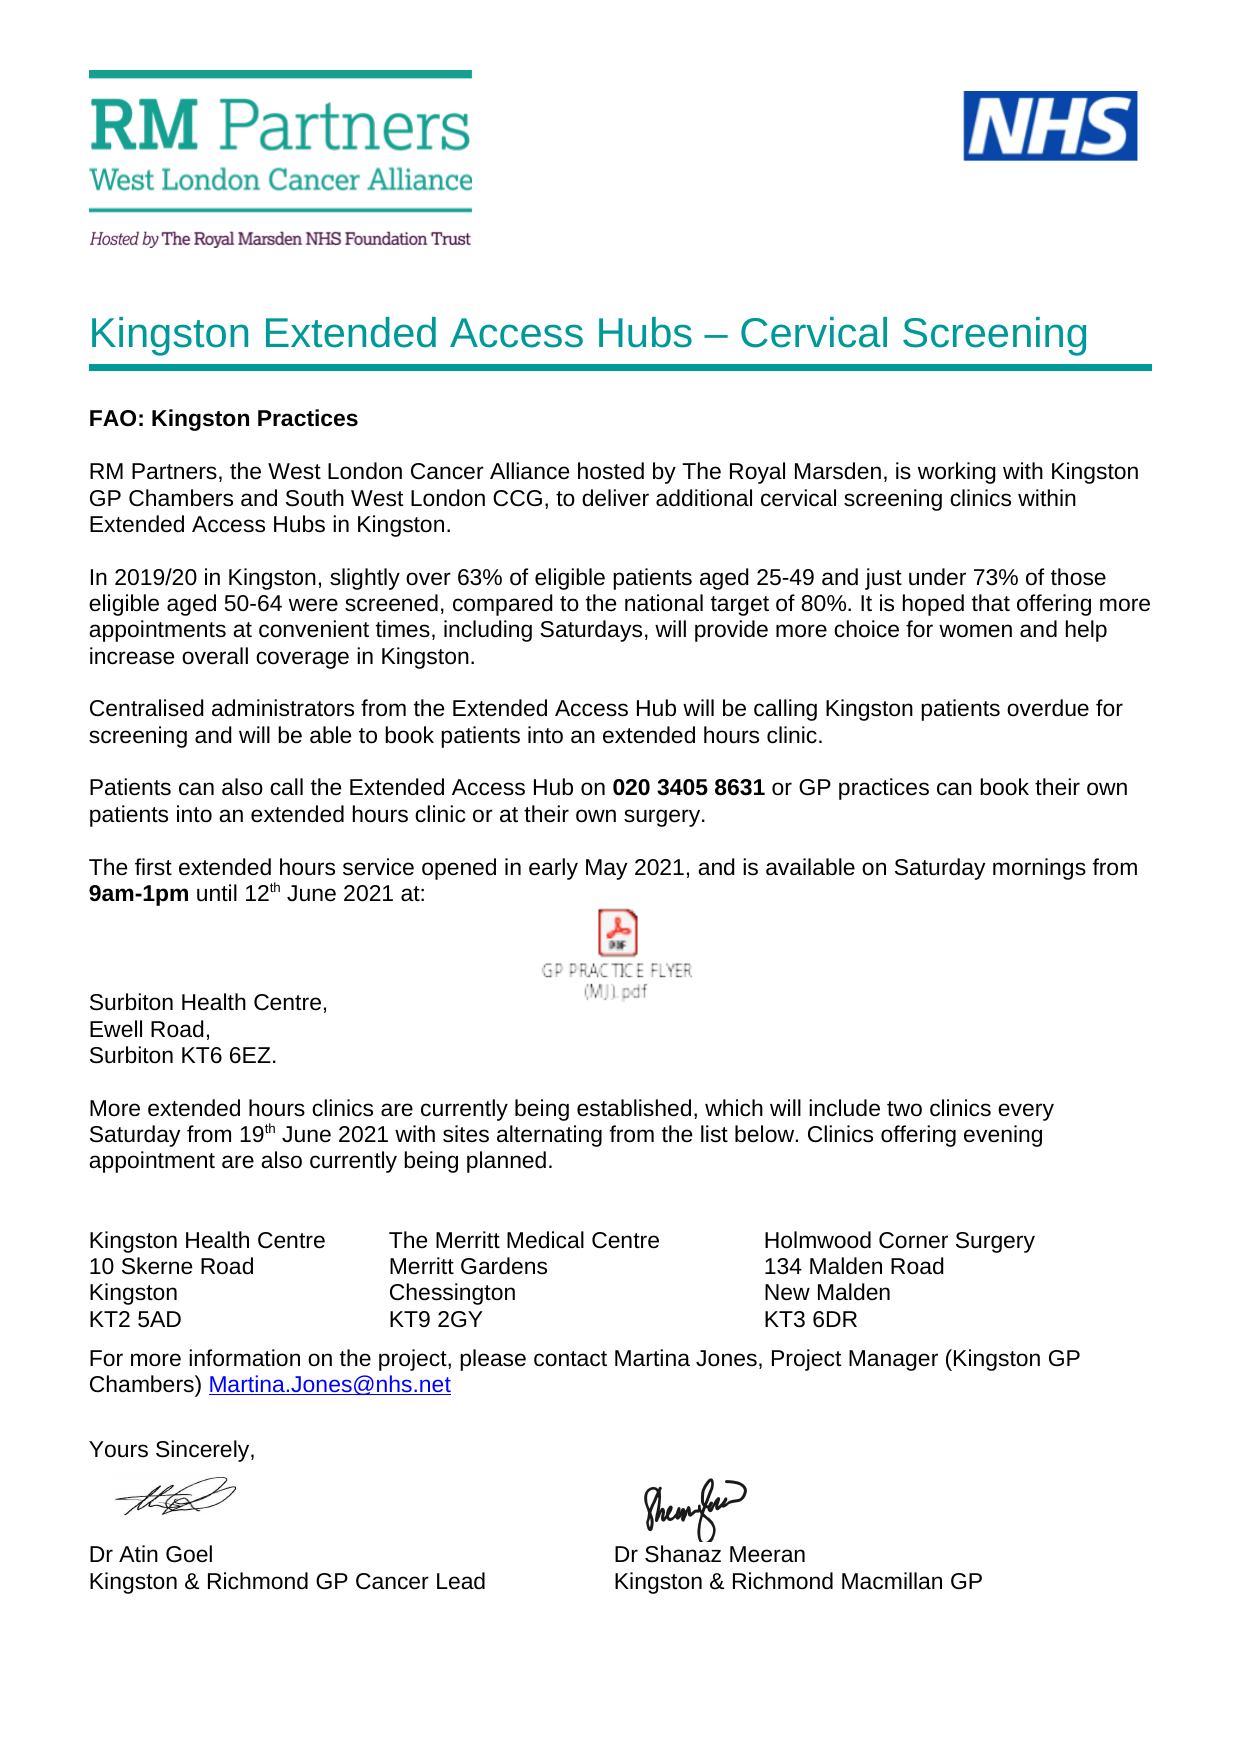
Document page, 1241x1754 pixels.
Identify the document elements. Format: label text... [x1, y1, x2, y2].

text Ewell Road, [89, 1016, 1152, 1042]
picture [89, 70, 473, 198]
text In 2019/20 in Kingston, slightly over 63% of eligible patients aged 25-49 and just under 73% of those eligible aged 50-64 were screened, compared to the national target of 80%. It is hoped that offering more appointments at convenient times, including Saturdays, will provide more choice for women and help increase overall coverage in Kingston. [89, 563, 1152, 669]
picture [963, 91, 1139, 162]
text 10 Skerne Road Merritt Gardens 134 Malden Road [89, 1253, 1152, 1279]
text Yours Sincerely, [89, 1436, 1152, 1462]
picture [111, 1473, 236, 1515]
picture [634, 1475, 750, 1542]
text Kingston Health Centre The Merritt Medical Centre Holmwood Corner Surgery [89, 1227, 1152, 1253]
text RM Partners, the West London Cancer Alliance hosted by The Royal Marsden, is working with Kingston GP Chambers and South West London CCG, to deliver additional cervical screening clinics within Extended Access Hubs in Kingston. [89, 458, 1152, 537]
text KT2 5AD KT9 2GY KT3 6DR [89, 1306, 1152, 1332]
text More extended hours clinics are currently being established, which will include two clinics every Saturday from 19th June 2021 with sites alternating from the list below. Clinics offering evening appointment are also currently being planned. [89, 1095, 1152, 1174]
text Surbiton KT6 6EZ. [89, 1042, 1152, 1068]
text Centralised administrators from the Extended Access Hub will be calling Kingston patients overdue for screening and will be able to book patients into an extended hours clinic. [89, 695, 1152, 748]
subtitle Kingston Extended Access Hubs – Cervical Screening [89, 198, 1152, 364]
text Surbiton Health Centre, [89, 906, 1152, 1016]
text Kingston & Richmond GP Cancer Lead Kingston & Richmond Macmillan GP [89, 1568, 1152, 1594]
text The first extended hours service opened in early May 2021, and is available on Saturday mornings from 9am-1pm until 12th June 2021 at: [89, 853, 1152, 906]
text Patients can also call the Extended Access Hub on 020 3405 8631 or GP practices can book their own patients into an extended hours clinic or at their own surgery. [89, 774, 1152, 827]
text Kingston Chessington New Malden [89, 1279, 1152, 1306]
text FAO: Kingston Practices [89, 405, 1152, 432]
subtitle For more information on the project, please contact Martina Jones, Project Manager (Kingston GP Chambers) Martina.Jones@nhs.net [89, 1344, 1152, 1397]
text Dr Atin Goel Dr Shanaz Meeran [89, 1541, 1152, 1568]
